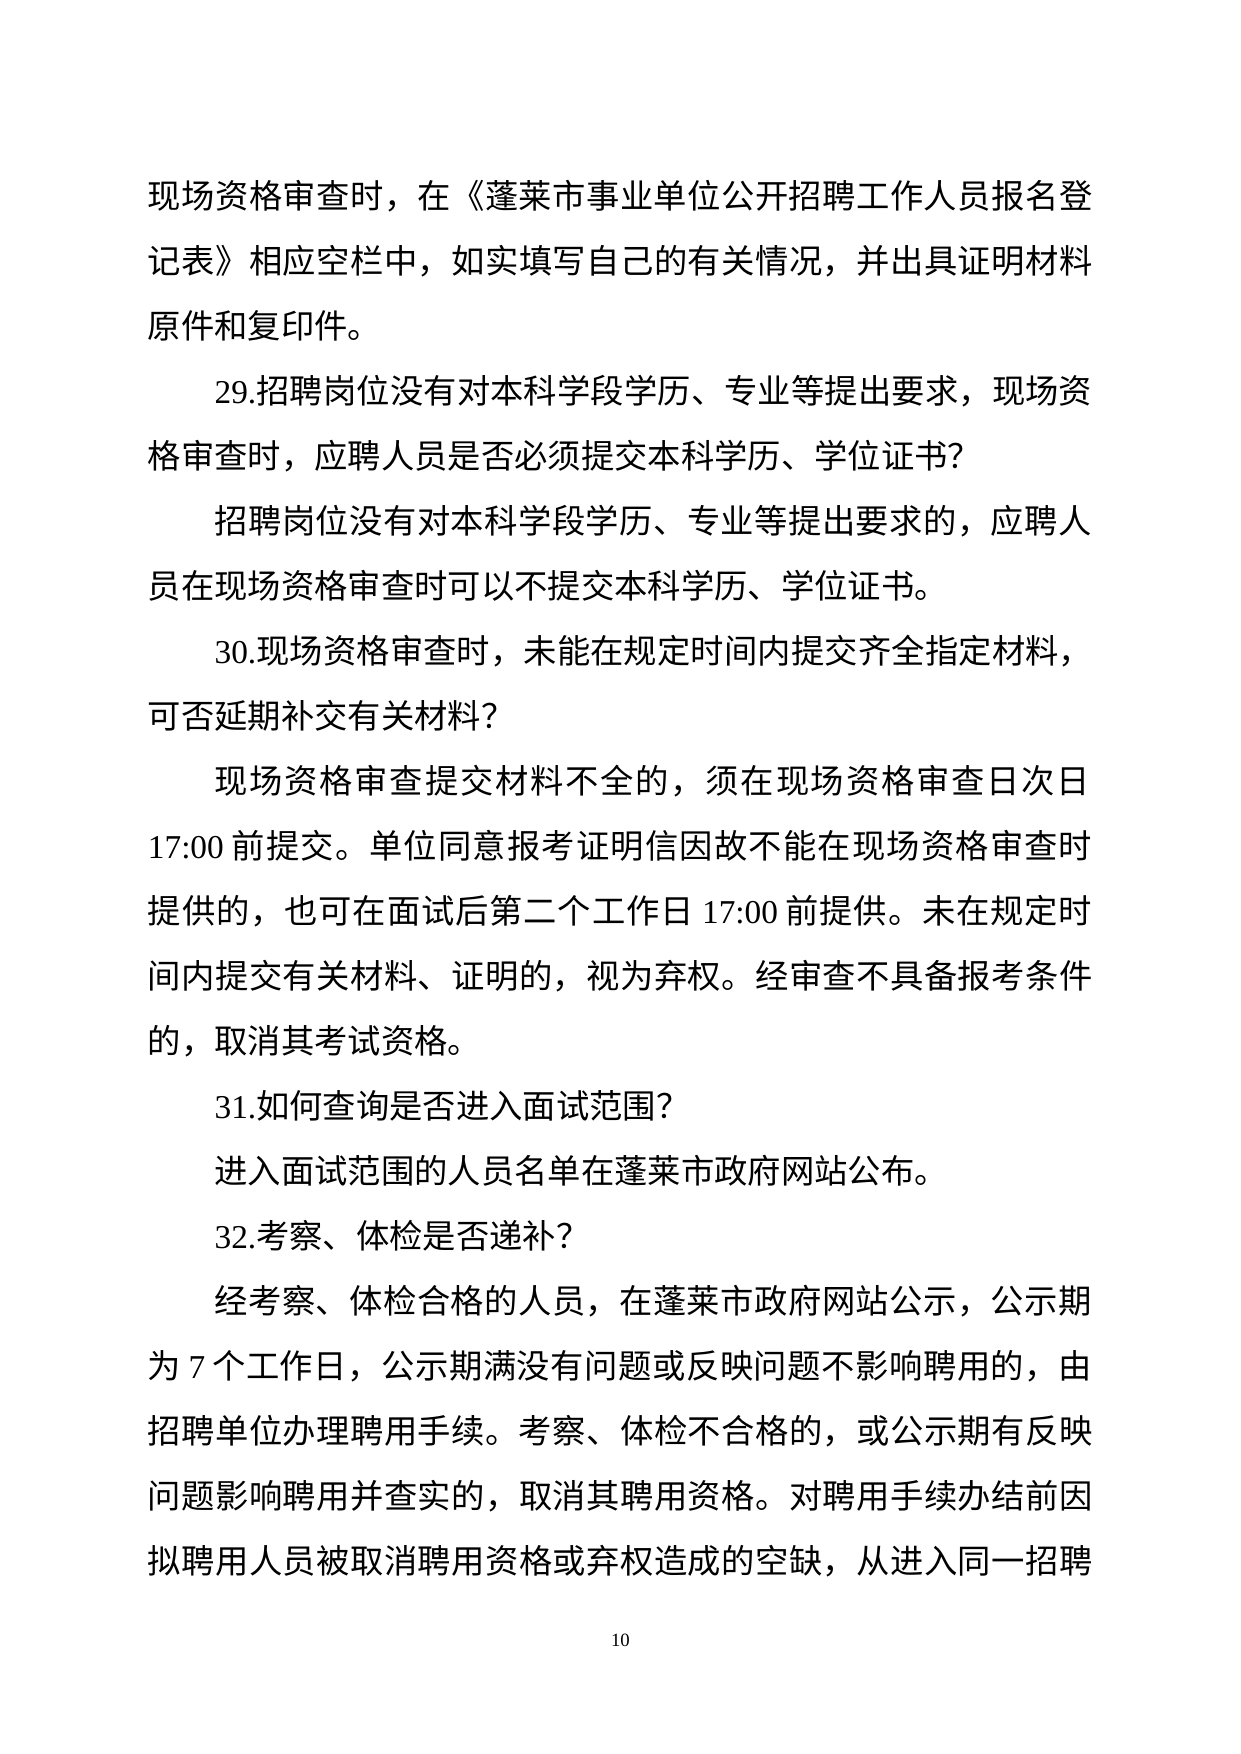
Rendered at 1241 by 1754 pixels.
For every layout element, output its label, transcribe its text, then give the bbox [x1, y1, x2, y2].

text 招聘岗位没有对本科学段学历、专业等提出要求的，应聘人员在现场资格审查时可以不提交本科学历、学位证书。 [148, 487, 1092, 617]
text 30.现场资格审查时，未能在规定时间内提交齐全指定材料，可否延期补交有关材料？ [148, 617, 1092, 747]
text 29.招聘岗位没有对本科学段学历、专业等提出要求，现场资格审查时，应聘人员是否必须提交本科学历、学位证书？ [148, 357, 1092, 487]
text 进入面试范围的人员名单在蓬莱市政府网站公布。 [148, 1137, 1092, 1202]
text 32.考察、体检是否递补？ [148, 1202, 1092, 1267]
text 31.如何查询是否进入面试范围？ [148, 1072, 1092, 1137]
text 现场资格审查提交材料不全的，须在现场资格审查日次日17:00前提交。单位同意报考证明信因故不能在现场资格审查时提供的，也可在面试后第二个工作日17:00前提供。未在规定时间内提交有关材料、证明的，视为弃权。经审查不具备报考条件的，取消其考试资格。 [148, 747, 1092, 1072]
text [148, 162, 1092, 357]
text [148, 1267, 1092, 1592]
